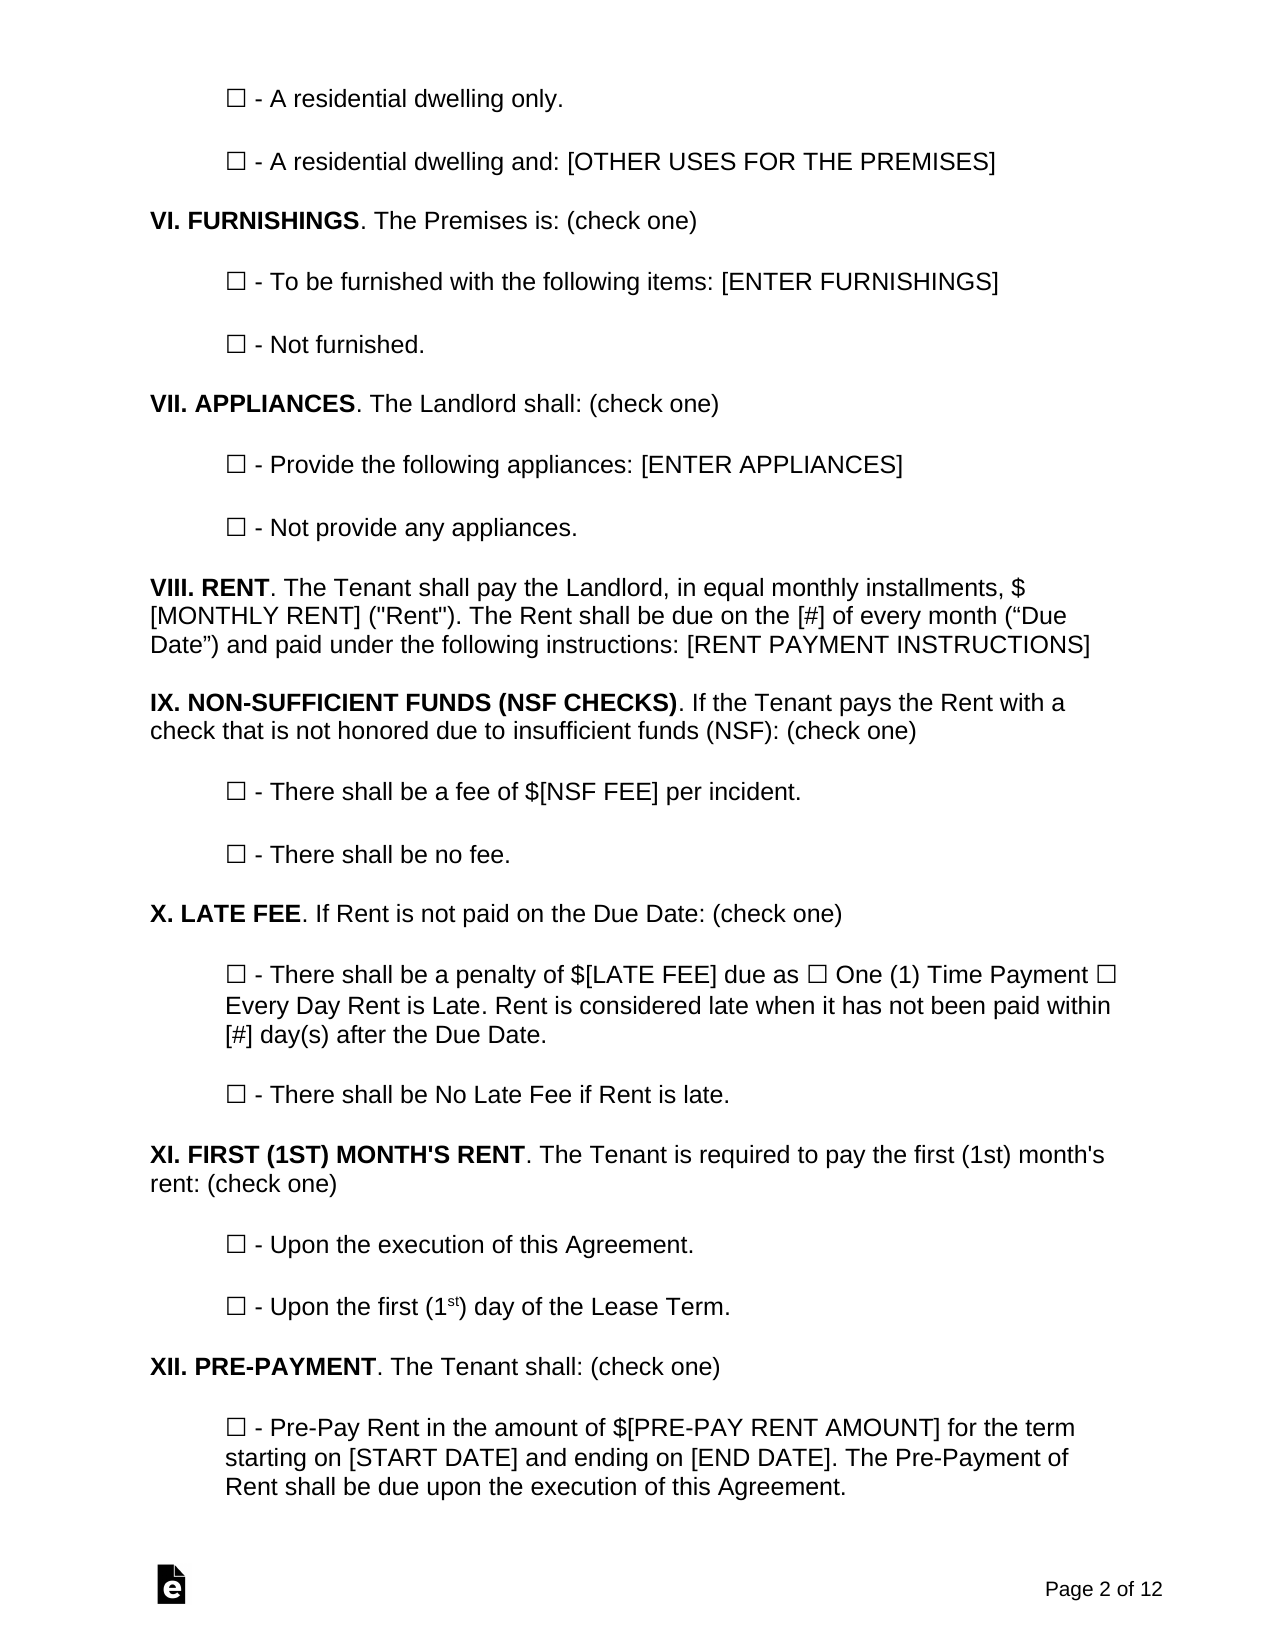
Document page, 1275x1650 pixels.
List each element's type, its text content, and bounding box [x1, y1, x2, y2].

text - To be furnished with the following items: [ENTER FURNISHINGS] [225, 264, 1125, 298]
text VII. APPLIANCES. The Landlord shall: (check one) [150, 389, 1125, 418]
text - A residential dwelling and: [OTHER USES FOR THE PREMISES] [225, 143, 1125, 177]
text - Upon the execution of this Agreement. [225, 1226, 1125, 1260]
text - There shall be a penalty of $[LATE FEE] due as One (1) Time Payment Every Day Rent is Late. Rent is considered late when it has not been paid within [#] day(s) after the Due Date. [225, 957, 1125, 1048]
text - There shall be no fee. [225, 837, 1125, 871]
text X. LATE FEE. If Rent is not paid on the Due Date: (check one) [150, 899, 1125, 928]
text VI. FURNISHINGS. The Premises is: (check one) [150, 206, 1125, 235]
text - Pre-Pay Rent in the amount of $[PRE-PAY RENT AMOUNT] for the term starting on [START DATE] and ending on [END DATE]. The Pre-Payment of Rent shall be due upon the execution of this Agreement. [225, 1409, 1125, 1501]
text - A residential dwelling only. [225, 81, 1125, 115]
text - Not provide any appliances. [225, 510, 1125, 544]
text - Provide the following appliances: [ENTER APPLIANCES] [225, 447, 1125, 481]
text - There shall be a fee of $[NSF FEE] per incident. [225, 774, 1125, 808]
text XII. PRE-PAYMENT. The Tenant shall: (check one) [150, 1352, 1125, 1381]
text - There shall be No Late Fee if Rent is late. [225, 1077, 1125, 1111]
text VIII. RENT. The Tenant shall pay the Landlord, in equal monthly installments, $[MONTHLY RENT] ("Rent"). The Rent shall be due on the [#] of every month (“Due Date”) and paid under the following instructions: [RENT PAYMENT INSTRUCTIONS] [150, 572, 1125, 659]
text - Not furnished. [225, 327, 1125, 361]
picture [150, 1563, 192, 1605]
text - Upon the first (1st) day of the Lease Term. [225, 1289, 1125, 1323]
text IX. NON-SUFFICIENT FUNDS (NSF CHECKS). If the Tenant pays the Rent with a check that is not honored due to insufficient funds (NSF): (check one) [150, 687, 1125, 745]
text XI. FIRST (1ST) MONTH'S RENT. The Tenant is required to pay the first (1st) month's rent: (check one) [150, 1140, 1125, 1197]
